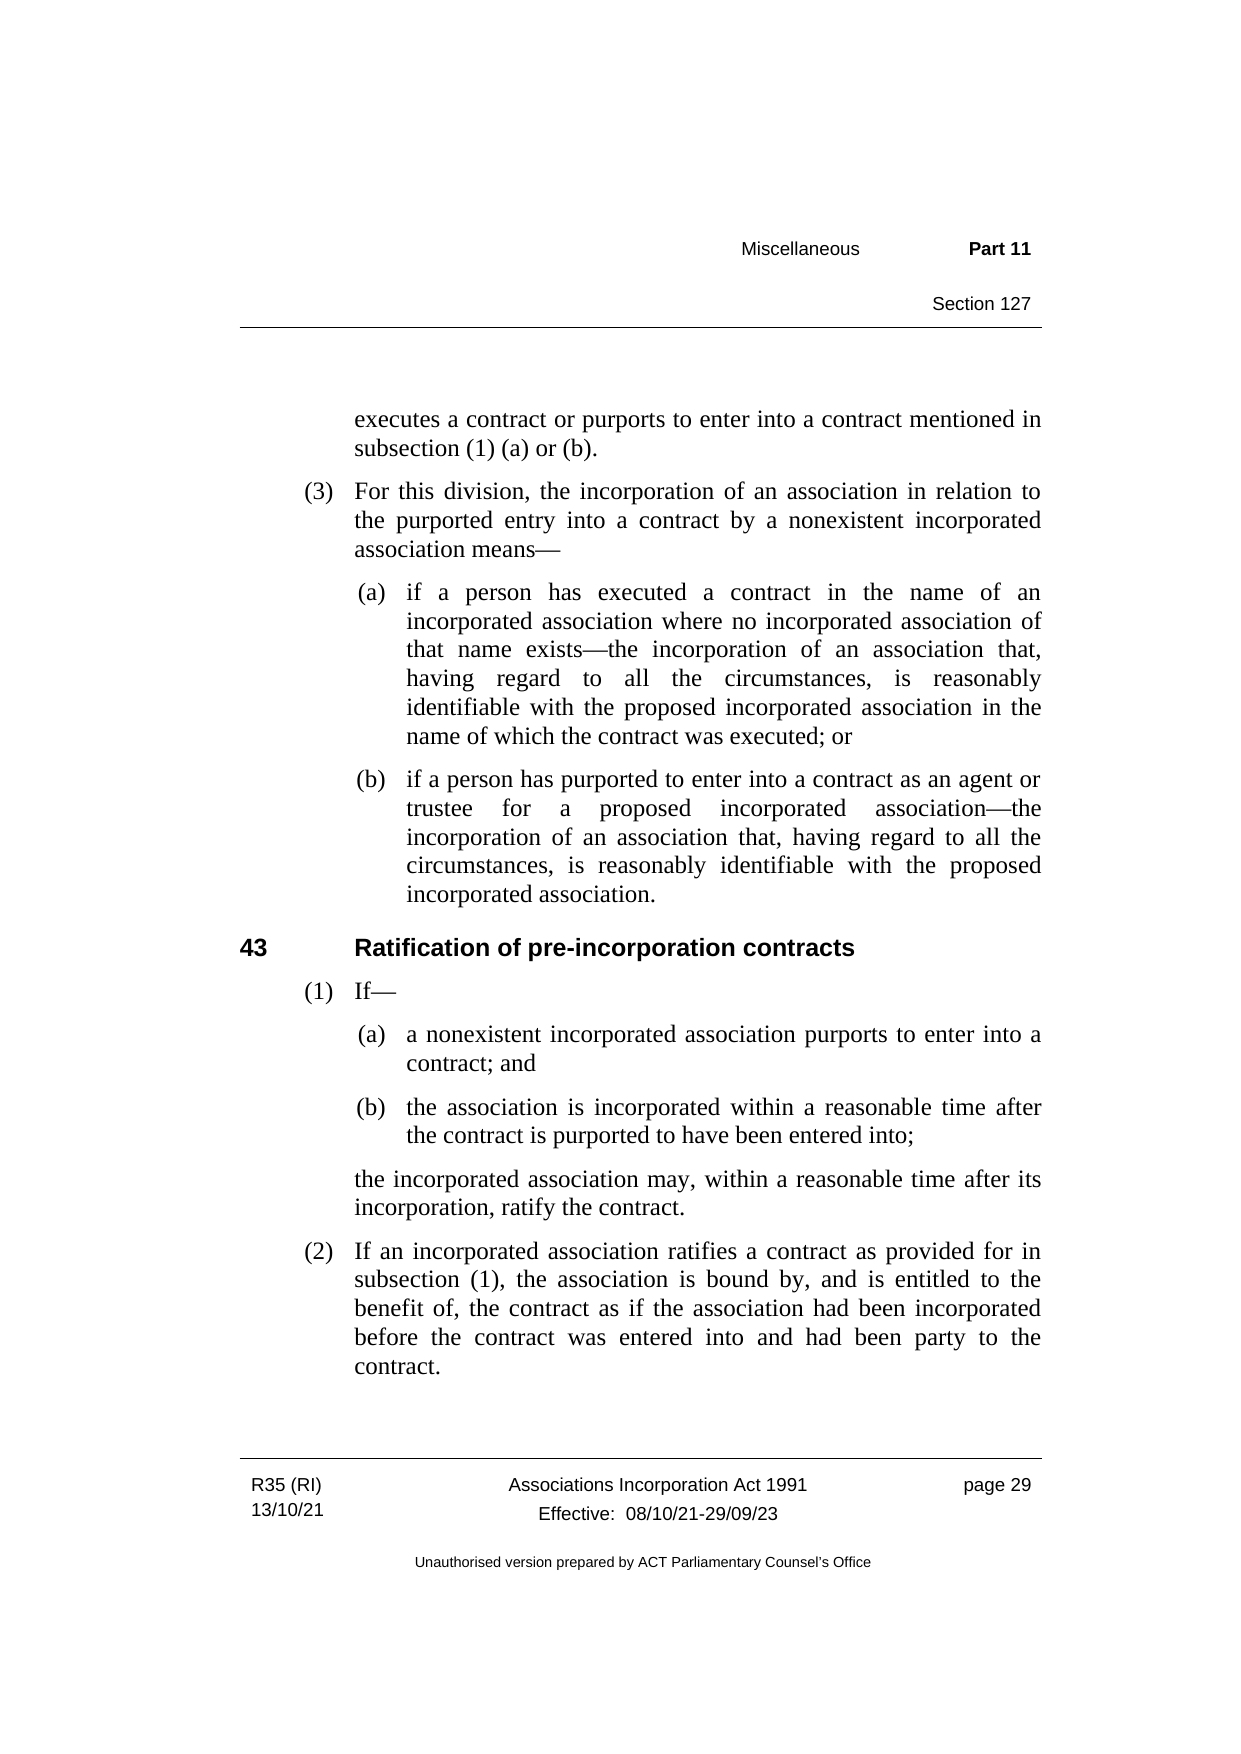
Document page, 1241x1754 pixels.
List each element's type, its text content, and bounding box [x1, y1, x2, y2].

text (b) the association is incorporated within a reasonable time after the contract is purported to have been entered into; [239, 1092, 1042, 1149]
text the incorporated association may, within a reasonable time after its incorporation, ratify the contract. [354, 1164, 1042, 1221]
text (a) a nonexistent incorporated association purports to enter into a contract; and [239, 1019, 1042, 1077]
text (2) If an incorporated association ratifies a contract as provided for in subsection (1), the association is bound by, and is entitled to the benefit of, the contract as if the association had been incorporated before the contract was entered into and had been party to the contract. [239, 1236, 1042, 1379]
text 43 Ratification of pre-incorporation contracts [239, 933, 1042, 962]
text (a) if a person has executed a contract in the name of an incorporated association where no incorporated association of that name exists—the incorporation of an association that, having regard to all the circumstances, is reasonably identifiable with the proposed incorporated association in the name of which the contract was executed; or [239, 577, 1042, 749]
text (1) If— [239, 976, 1042, 1005]
text (b) if a person has purported to enter into a contract as an agent or trustee for a proposed incorporated association—the incorporation of an association that, having regard to all the circumstances, is reasonably identifiable with the proposed incorporated association. [239, 764, 1042, 908]
text (3) For this division, the incorporation of an association in relation to the purported entry into a contract by a nonexistent incorporated association means— [239, 476, 1042, 562]
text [239, 404, 1042, 462]
